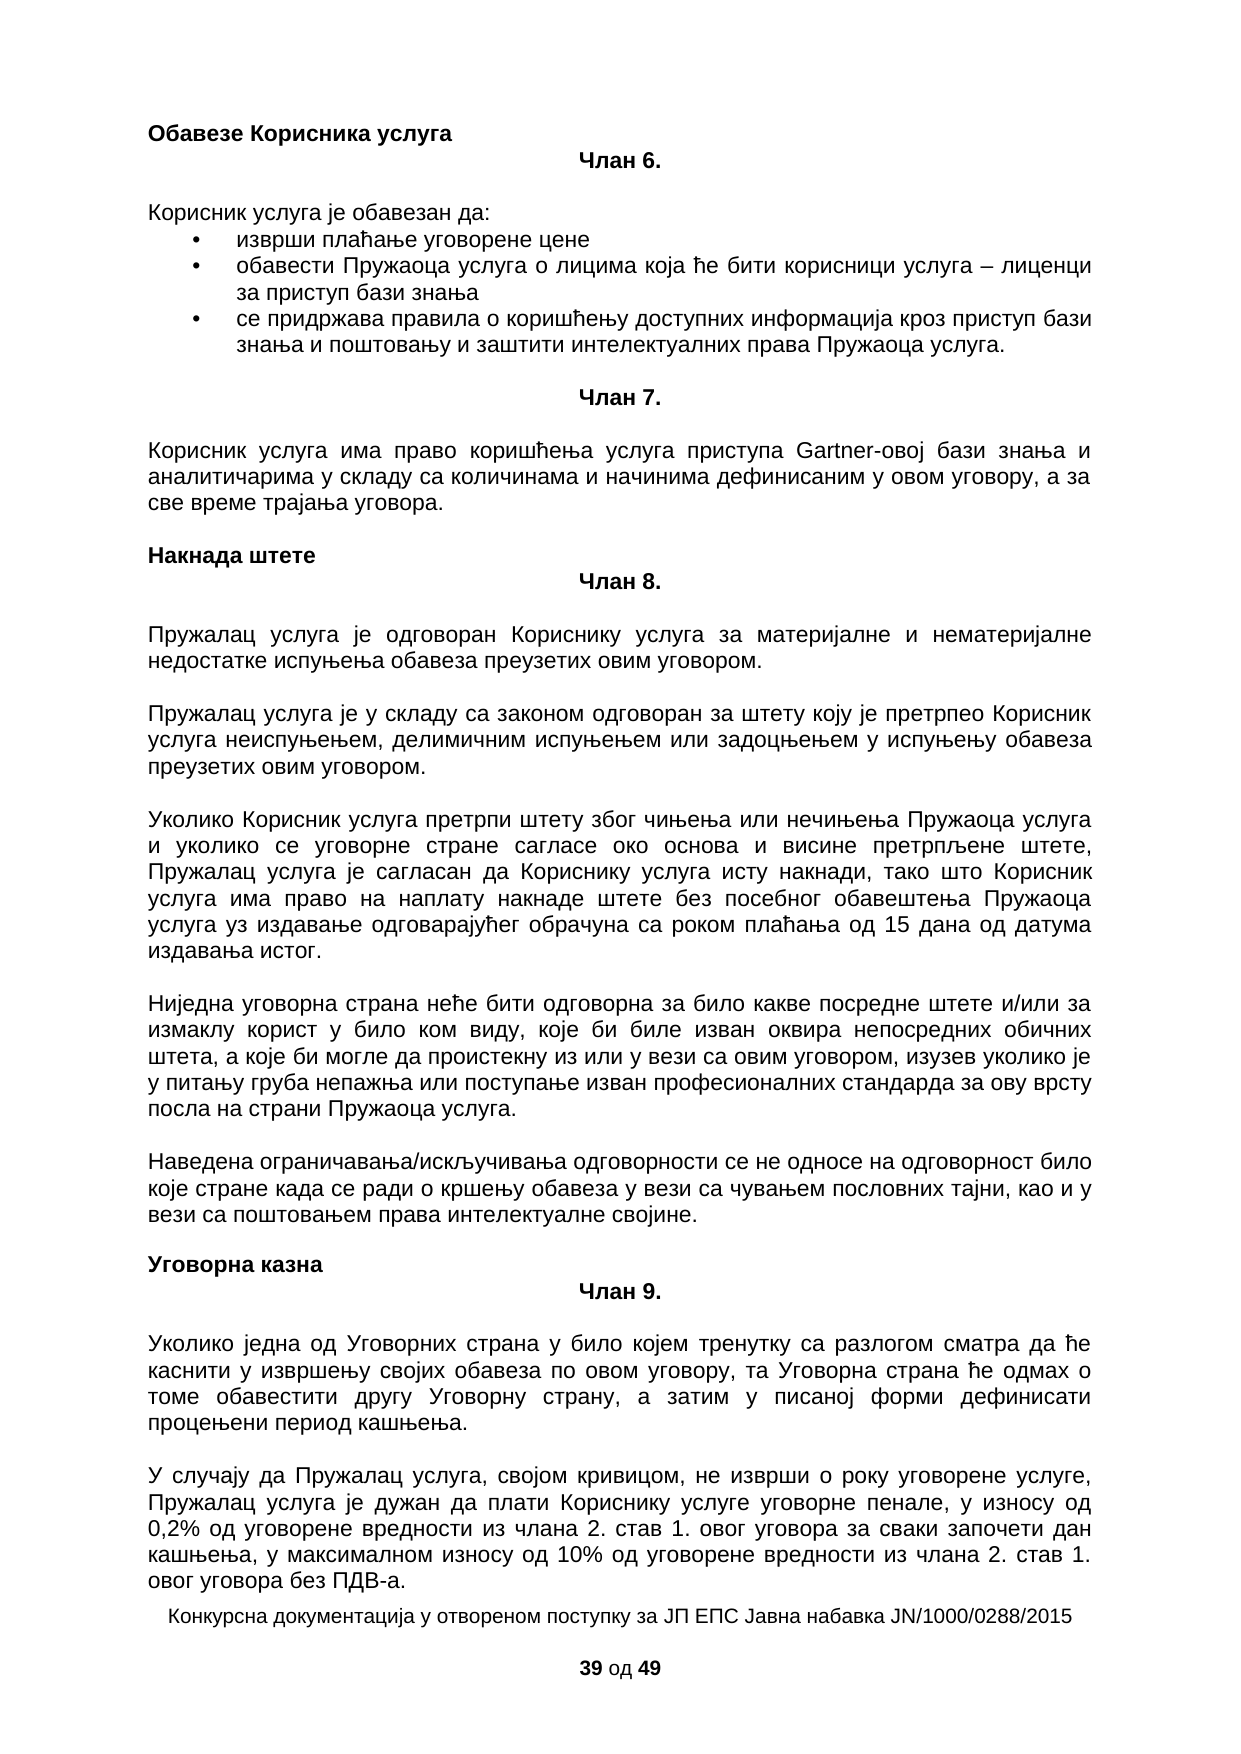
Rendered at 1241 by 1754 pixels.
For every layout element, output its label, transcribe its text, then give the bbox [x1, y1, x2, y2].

text Члан 7. [148, 384, 1092, 410]
text Уколико Корисник услуга претрпи штету због чињења или нечињења Пружаоца услуга и уколико се уговорне стране сагласе око основа и висине претрпљене штете, Пружалац услуга је сагласан да Кориснику услуга исту накнади, тако што Корисник услуга има право на наплату накнаде штете без посебног обавештења Пружаоца услуга уз издавање одговарајућег обрачуна са роком плаћања од 15 дана од датума издавања истог. [148, 806, 1092, 964]
text Обавезе Корисника услуга [148, 120, 1092, 147]
text Пружалац услуга је одговоран Кориснику услуга за материјалне и нематеријалне недостатке испуњења обавеза преузетих овим уговором. [148, 621, 1092, 674]
text Члан 6. [148, 147, 1092, 173]
text Члан 8. [148, 568, 1092, 595]
list се придржава правила о коришћењу доступних информација кроз приступ бази знања и поштовању и заштити интелектуалних права Пружаоца услуга. [192, 305, 1092, 357]
text Корисник услуга има право коришћења услуга приступа Gartner-овој бази знања и аналитичарима у складу са количинама и начинима дефинисаним у овом уговору, а за све време трајања уговора. [148, 437, 1091, 516]
text Члан 9. [148, 1278, 1092, 1304]
text Пружалац услуга је у складу са законом одговоран за штету коју је претрпео Корисник услуга неиспуњењем, делимичним испуњењем или задоцњењем у испуњењу обавеза преузетих овим уговором. [148, 700, 1092, 779]
text Наведена ограничавања/искључивања одговорности се не односе на одговорност било које стране када се ради о кршењу обавеза у вези са чувањем пословних тајни, као и у вези са поштовањем права интелектуалне својине. [148, 1148, 1092, 1227]
list изврши плаћање уговорене цене [192, 226, 1092, 252]
text Ниједна уговорна страна неће бити одговорна за било какве посредне штете и/или за измаклу корист у било ком виду, које би биле изван оквира непосредних обичних штета, а које би могле да проистекну из или у вези са овим уговором, изузев уколико је у питању груба непажња или поступање изван професионалних стандарда за ову врсту посла на страни Пружаоца услуга. [148, 990, 1092, 1122]
text Накнада штете [148, 542, 1092, 568]
text Уколико једна од Уговорних страна у било којем тренутку са разлогом сматра да ће каснити у извршењу својих обавеза по овом уговору, та Уговорна страна ће одмах о томе обавестити другу Уговорну страну, а затим у писаној форми дефинисати процењени период кашњења. [148, 1330, 1092, 1436]
list обавести Пружаоца услуга о лицима која ће бити корисници услуга – лиценци за приступ бази знања [192, 252, 1092, 305]
text Уговорна казна [148, 1251, 1092, 1278]
text Корисник услуга је обавезан да: [148, 199, 1092, 226]
text У случају да Пружалац услуга, својом кривицом, не изврши о року уговорене услуге, Пружалац услуга је дужан да плати Кориснику услуге уговорне пенале, у износу од 0,2% од уговорене вредности из члана 2. став 1. овог уговора за сваки започети дан кашњења, у максималном износу од 10% од уговорене вредности из члана 2. став 1. овог уговора без ПДВ-а. [148, 1462, 1092, 1594]
